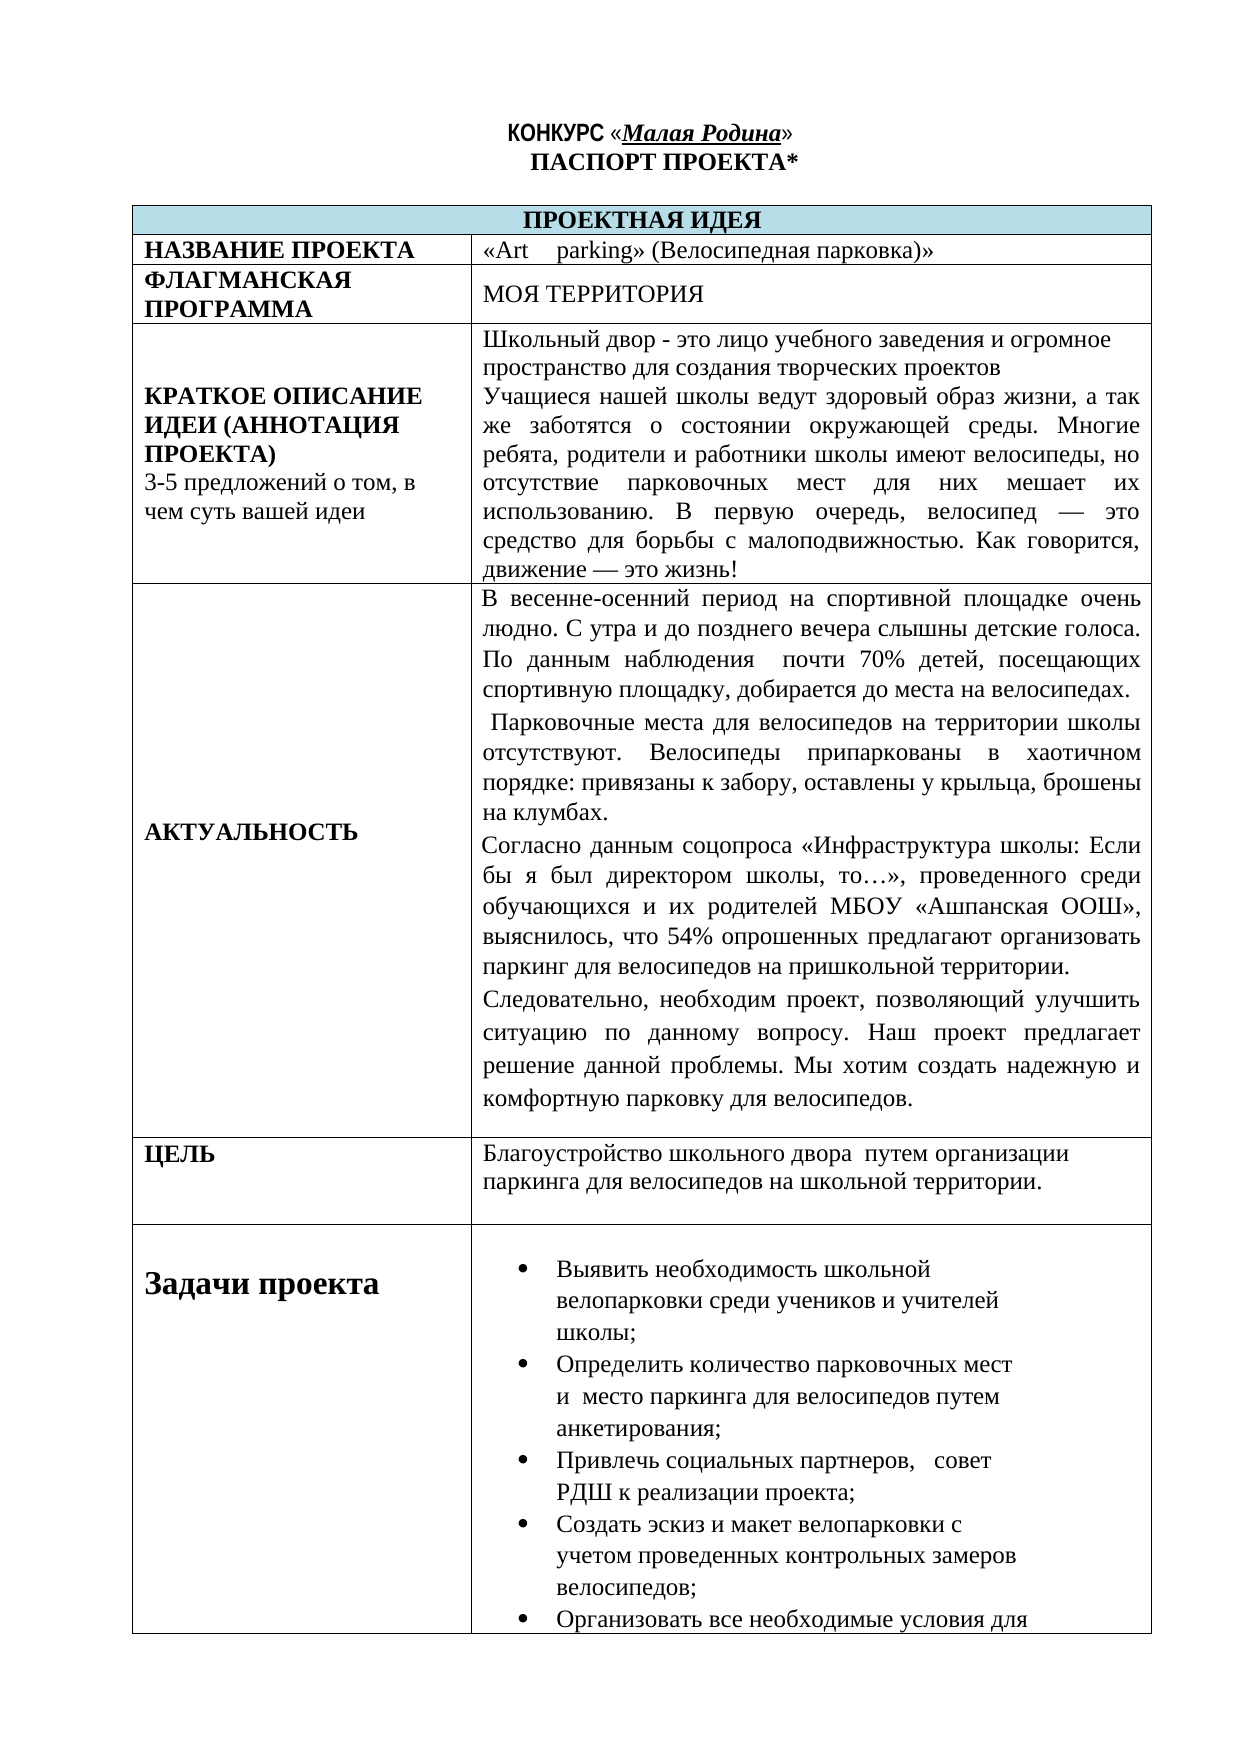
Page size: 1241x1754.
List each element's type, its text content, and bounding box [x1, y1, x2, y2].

table_cell В весенне-осенний период на спортивной площадке очень людно. С утра и до позднего вечера слышны детские голоса. По данным наблюдения почти 70% детей, посещающих спортивную площадку, добирается до места на велосипедах. Парковочные места для велосипедов на территории школы отсутствуют. Велосипеды припаркованы в хаотичном порядке: привязаны к забору, оставлены у крыльца, брошены на клумбах. Согласно данным соцопроса «Инфраструктура школы: Если бы я был директором школы, то…», проведенного среди обучающихся и их родителей МБОУ «Ашпанская ООШ», выяснилось, что 54% опрошенных предлагают организовать паркинг для велосипедов на пришкольной территории. Следовательно, необходим проект, позволяющий улучшить ситуацию по данному вопросу. Наш проект предлагает решение данной проблемы. Мы хотим создать надежную и комфортную парковку для велосипедов. [472, 584, 1151, 1137]
table_cell ЦЕЛЬ [133, 1138, 471, 1224]
table_cell НАЗВАНИЕ ПРОЕКТА [133, 235, 471, 264]
text КОНКУРС «Малая Родина» [133, 118, 1167, 147]
table_cell ФЛАГМАНСКАЯ ПРОГРАММА [133, 265, 471, 323]
table_cell «Аrt parking» (Велосипедная парковка)» [472, 235, 1151, 264]
table_header ПРОЕКТНАЯ ИДЕЯ [133, 206, 1151, 234]
table_cell Школьный двор - это лицо учебного заведения и огромное пространство для создания творческих проектов Учащиеся нашей школы ведут здоровый образ жизни, а так же заботятся о состоянии окружающей среды. Многие ребята, родители и работники школы имеют велосипеды, но отсутствие парковочных мест для них мешает их использованию. В первую очередь, велосипед — это средство для борьбы с малоподвижностью. Как говорится, движение — это жизнь! [472, 324, 1151, 582]
table_cell Благоустройство школьного двора путем организации паркинга для велосипедов на школьной территории. [472, 1138, 1151, 1224]
text ПАСПОРТ ПРОЕКТА* [162, 147, 1167, 176]
table_cell КРАТКОЕ ОПИСАНИЕ ИДЕИ (АННОТАЦИЯ ПРОЕКТА) 3-5 предложений о том, в чем суть вашей идеи [133, 324, 471, 582]
table_cell МОЯ ТЕРРИТОРИЯ [472, 265, 1151, 323]
table_cell АКТУАЛЬНОСТЬ [133, 584, 471, 1137]
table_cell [472, 1225, 1151, 1633]
table_cell Задачи проекта [133, 1225, 471, 1633]
